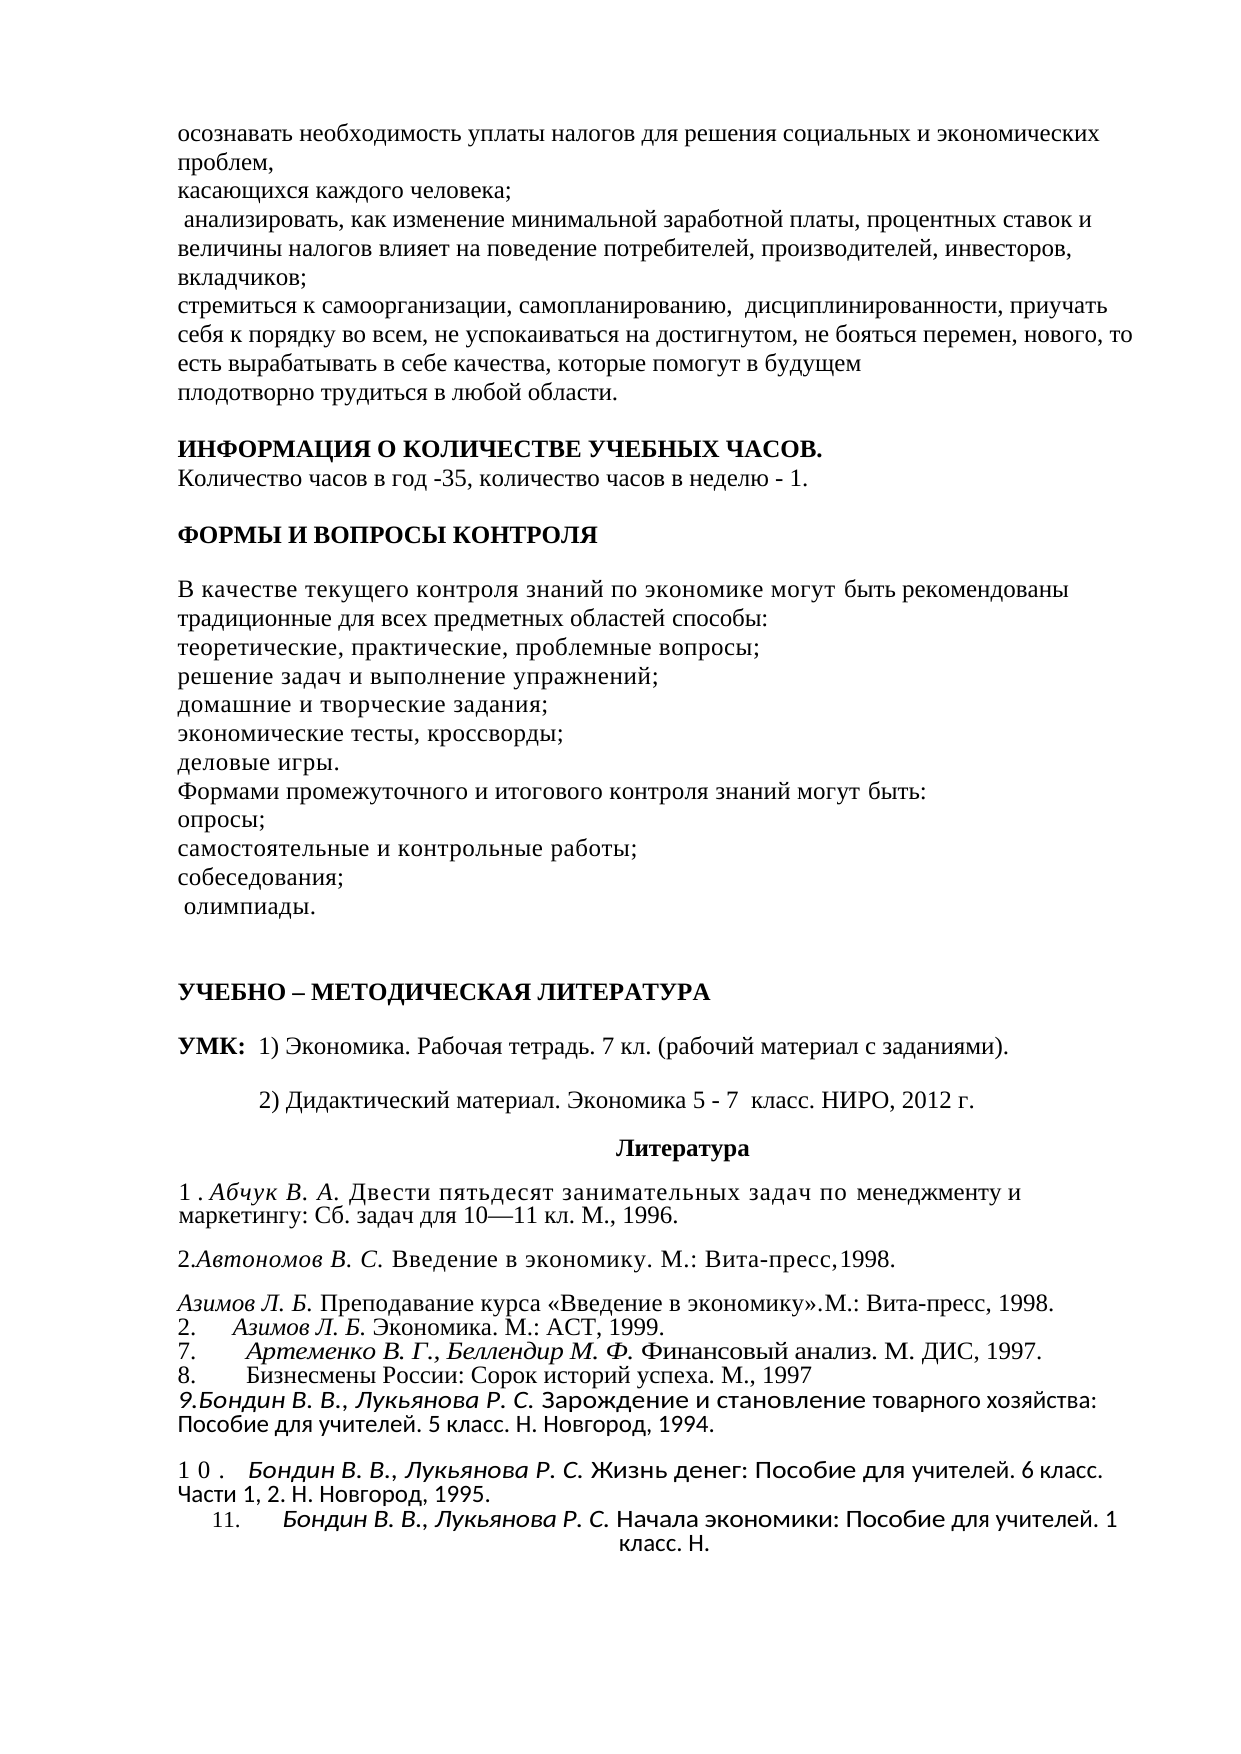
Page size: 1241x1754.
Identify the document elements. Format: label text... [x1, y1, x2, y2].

text 2.Автономов В. С. Введение в экономику. М.: Вита-пресс,1998. [177, 1249, 1152, 1272]
text теоретические, практические, проблемные вопросы; [177, 632, 1152, 661]
text ИНФОРМАЦИЯ О КОЛИЧЕСТВЕ УЧЕБНЫХ ЧАСОВ. [177, 434, 1152, 463]
text самостоятельные и контрольные работы; [177, 833, 1152, 862]
list Артеменко В. Г., Беллендир М. Ф. Финансовый анализ. М. ДИС, 1997. [177, 1340, 1152, 1364]
list Бондин В. В., Лукьянова Р. С. Жизнь денег: Пособие для учителей. 6 класс. Части 1, 2. Н. Новгород, 1995. [177, 1458, 1152, 1507]
text решение задач и выполнение упражнений; [177, 661, 1152, 689]
text Литература [214, 1138, 1152, 1162]
text собеседования; [177, 862, 1152, 891]
list Азимов Л. Б. Экономика. М.: АСТ, 1999. [177, 1317, 1152, 1340]
text экономические тесты, кроссворды; деловые игры. [177, 718, 1152, 776]
text осознавать необходимость уплаты налогов для решения социальных и экономических проблем, [177, 118, 1152, 176]
text домашние и творческие задания; [177, 689, 1152, 718]
text стремиться к самоорганизации, самопланированию, дисциплинированности, приучать себя к порядку во всем, не успокаиваться на достигнутом, не бояться перемен, нового, то есть вырабатывать в себе качества, которые помогут в будущем [177, 291, 1152, 377]
text олимпиады. [177, 891, 1152, 919]
text Азимов Л. Б. Преподавание курса «Введение в экономику».М.: Вита-пресс, 1998. [177, 1293, 1152, 1316]
text В качестве текущего контроля знаний по экономике могут быть рекомендованы традиционные для всех предметных областей способы: [177, 574, 1152, 632]
text УМК: 1) Экономика. Рабочая тетрадь. 7 кл. (рабочий материал с заданиями). [177, 1031, 1152, 1059]
text 2) Дидактический материал. Экономика 5 - 7 класс. НИРО, 2012 г. [177, 1085, 1152, 1113]
text 1.Абчук В. А. Двести пятьдесят занимательных задач по менеджменту и маркетингу: Сб. задач для 10—11 кл. М., 1996. [178, 1182, 1152, 1228]
text 9.Бондин В. В., Лукьянова Р. С. Зарождение и становление товарного хозяйства: Пособие для учителей. 5 класс. Н. Новгород, 1994. [177, 1389, 1152, 1438]
text Формами промежуточного и итогового контроля знаний могут быть: [177, 776, 1152, 804]
text ФОРМЫ И ВОПРОСЫ КОНТРОЛЯ [177, 521, 1152, 549]
list Бондин В. В., Лукьянова Р. С. Начала экономики: Пособие для учителей. 1 класс. Н. [177, 1507, 1152, 1556]
text плодотворно трудиться в любой области. [177, 377, 1152, 406]
text анализировать, как изменение минимальной заработной платы, процентных ставок и величины налогов влияет на поведение потребителей, производителей, инвесторов, вкладчиков; [177, 204, 1152, 291]
list Бизнесмены России: Сорок историй успеха. М., 1997 [177, 1364, 1152, 1389]
text Количество часов в год -35, количество часов в неделю - 1. [177, 463, 1152, 492]
text опросы; [177, 804, 1152, 833]
text УЧЕБНО – МЕТОДИЧЕСКАЯ ЛИТЕРАТУРА [177, 977, 1152, 1006]
text касающихся каждого человека; [177, 176, 1152, 204]
